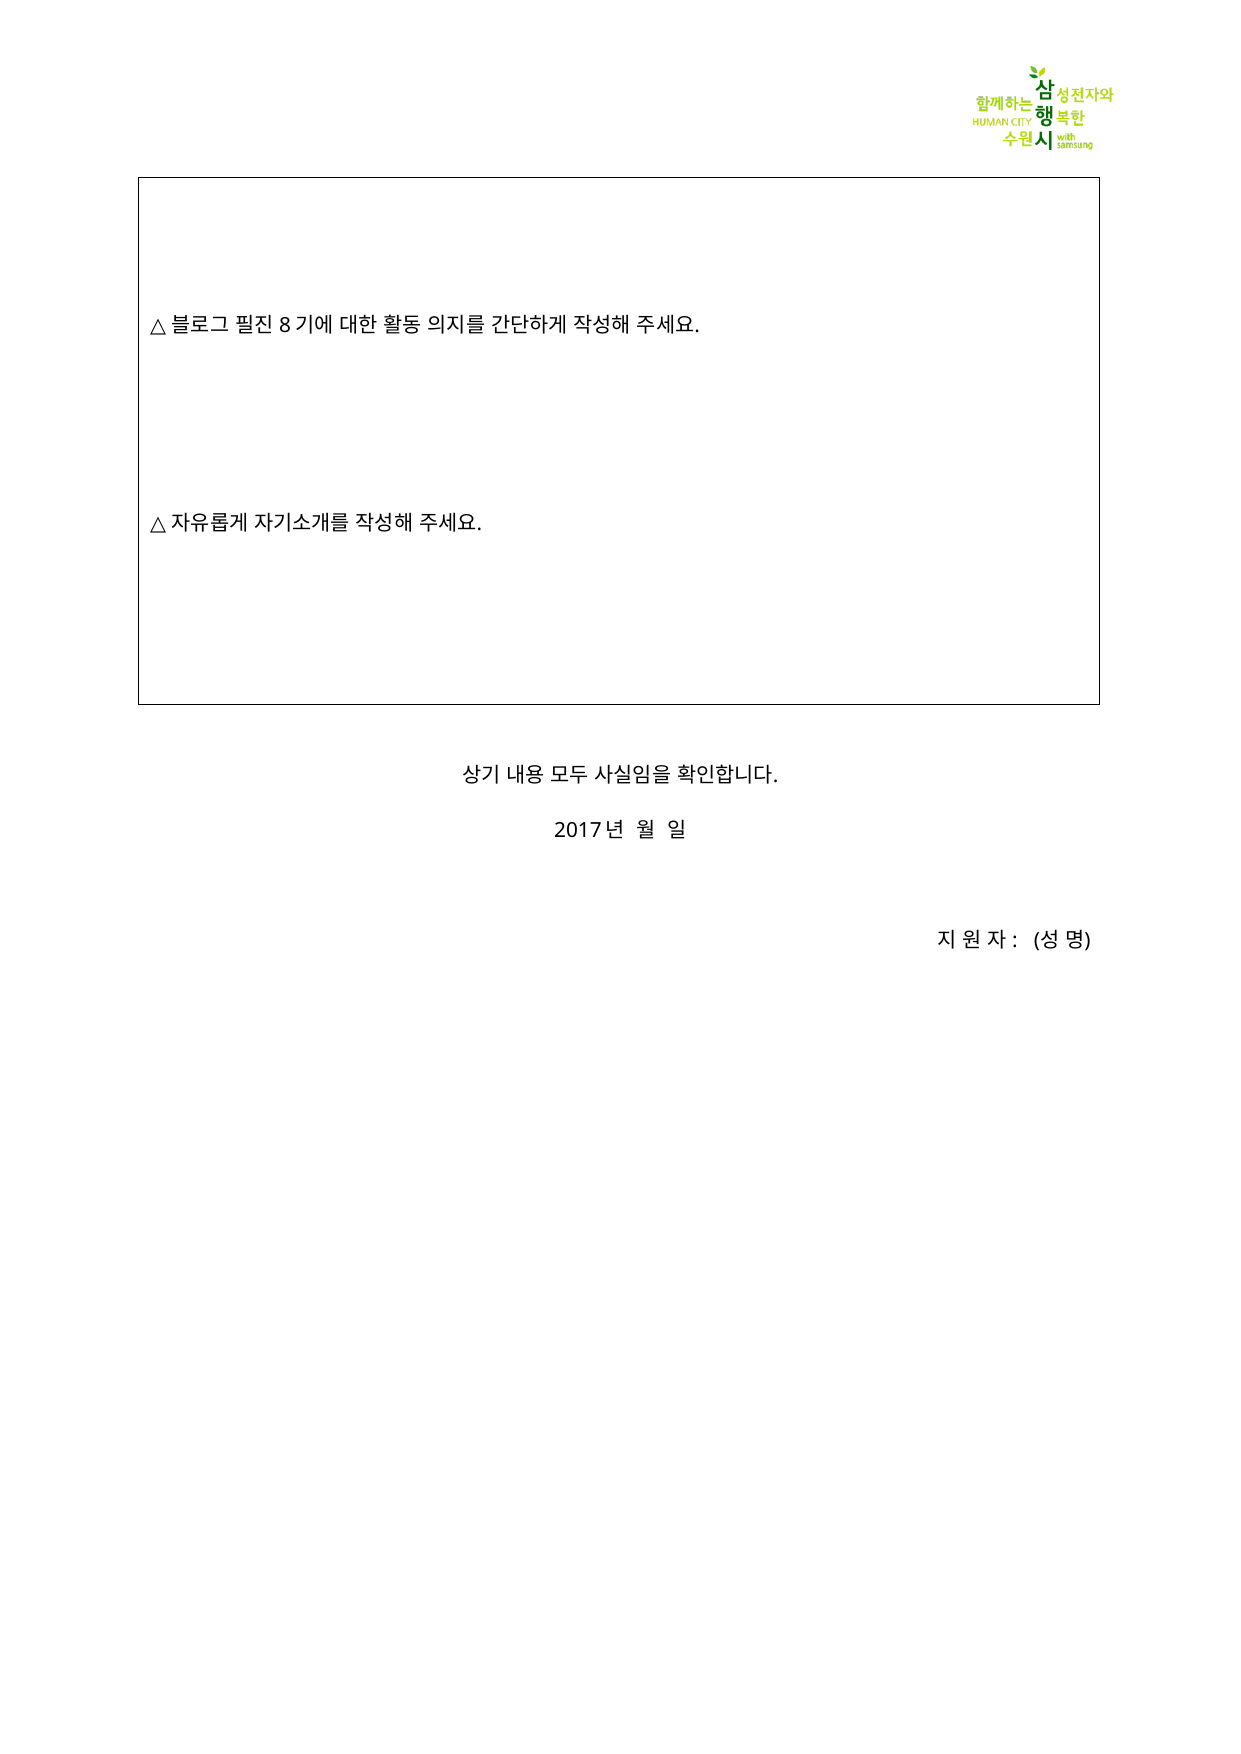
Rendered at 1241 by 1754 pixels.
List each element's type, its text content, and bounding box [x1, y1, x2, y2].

text 상기 내용 모두 사실임을 확인합니다. [150, 758, 1090, 788]
text 지 원 자 : (성 명) [150, 923, 1090, 953]
table_header △ 블로그 필진 8기에 지원하게 된 동기를 간단하게 작성해 주세요. △ 블로그 필진 8기에 대한 활동 의지를 간단하게 작성해 주세요. △ 자유롭게 자기소개를 작성해 주세요. [139, 178, 1099, 704]
picture [964, 48, 1122, 167]
text 2017년 월 일 [150, 814, 1090, 844]
